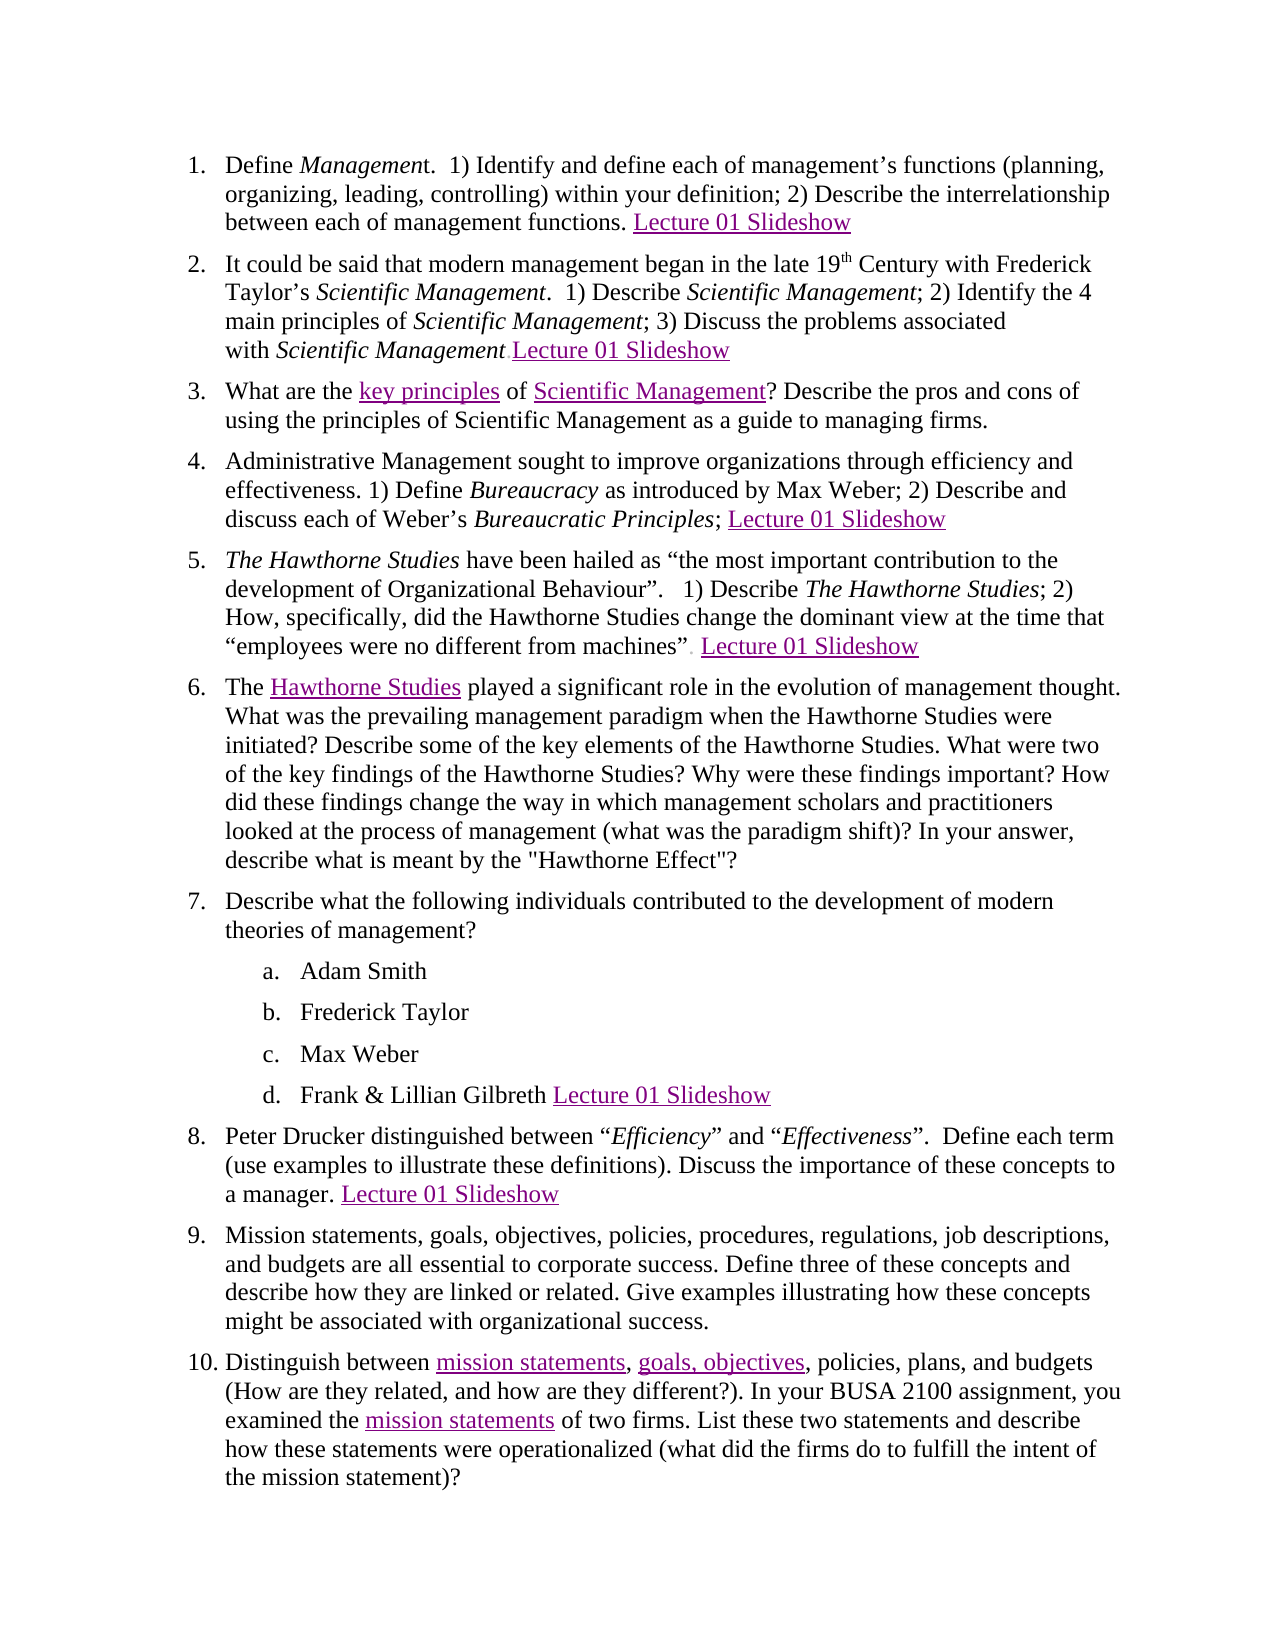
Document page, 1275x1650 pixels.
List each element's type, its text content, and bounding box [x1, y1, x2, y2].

list Distinguish between mission statements, goals, objectives, policies, plans, and budgets (How are they related, and how are they different?). In your BUSA 2100 assignment, you examined the mission statements of two firms. List these two statements and describe how these statements were operationalized (what did the firms do to fulfill the intent of the mission statement)? [187, 1347, 1125, 1491]
list Adam Smith [262, 956, 1125, 985]
list It could be said that modern management began in the late 19th Century with Frederick Taylor’s Scientific Management. 1) Describe Scientific Management; 2) Identify the 4 main principles of Scientific Management; 3) Discuss the problems associated with Scientific Management.Lecture 01 Slideshow [187, 249, 1125, 364]
list The Hawthorne Studies have been hailed as “the most important contribution to the development of Organizational Behaviour”. 1) Describe The Hawthorne Studies; 2) How, specifically, did the Hawthorne Studies change the dominant view at the time that “employees were no different from machines”. Lecture 01 Slideshow [187, 545, 1125, 660]
list Describe what the following individuals contributed to the development of modern theories of management? [187, 886, 1125, 944]
list Frederick Taylor [262, 997, 1125, 1026]
list Frank & Lillian Gilbreth Lecture 01 Slideshow [262, 1080, 1125, 1109]
list Peter Drucker distinguished between “Efficiency” and “Effectiveness”. Define each term (use examples to illustrate these definitions). Discuss the importance of these concepts to a manager. Lecture 01 Slideshow [187, 1121, 1125, 1207]
list The Hawthorne Studies played a significant role in the evolution of management thought. What was the prevailing management paradigm when the Hawthorne Studies were initiated? Describe some of the key elements of the Hawthorne Studies. What were two of the key findings of the Hawthorne Studies? Why were these findings important? How did these findings change the way in which management scholars and practitioners looked at the process of management (what was the paradigm shift)? In your answer, describe what is meant by the "Hawthorne Effect"? [187, 672, 1125, 874]
list Administrative Management sought to improve organizations through efficiency and effectiveness. 1) Define Bureaucracy as introduced by Max Weber; 2) Describe and discuss each of Weber’s Bureaucratic Principles; Lecture 01 Slideshow [187, 446, 1125, 532]
list Define Management. 1) Identify and define each of management’s functions (planning, organizing, leading, controlling) within your definition; 2) Describe the interrelationship between each of management functions. Lecture 01 Slideshow [187, 150, 1125, 236]
list Mission statements, goals, objectives, policies, procedures, regulations, job descriptions, and budgets are all essential to corporate success. Define three of these concepts and describe how they are linked or related. Give examples illustrating how these concepts might be associated with organizational success. [187, 1220, 1125, 1335]
list What are the key principles of Scientific Management? Describe the pros and cons of using the principles of Scientific Management as a guide to managing firms. [187, 376, 1125, 434]
list Max Weber [262, 1039, 1125, 1067]
